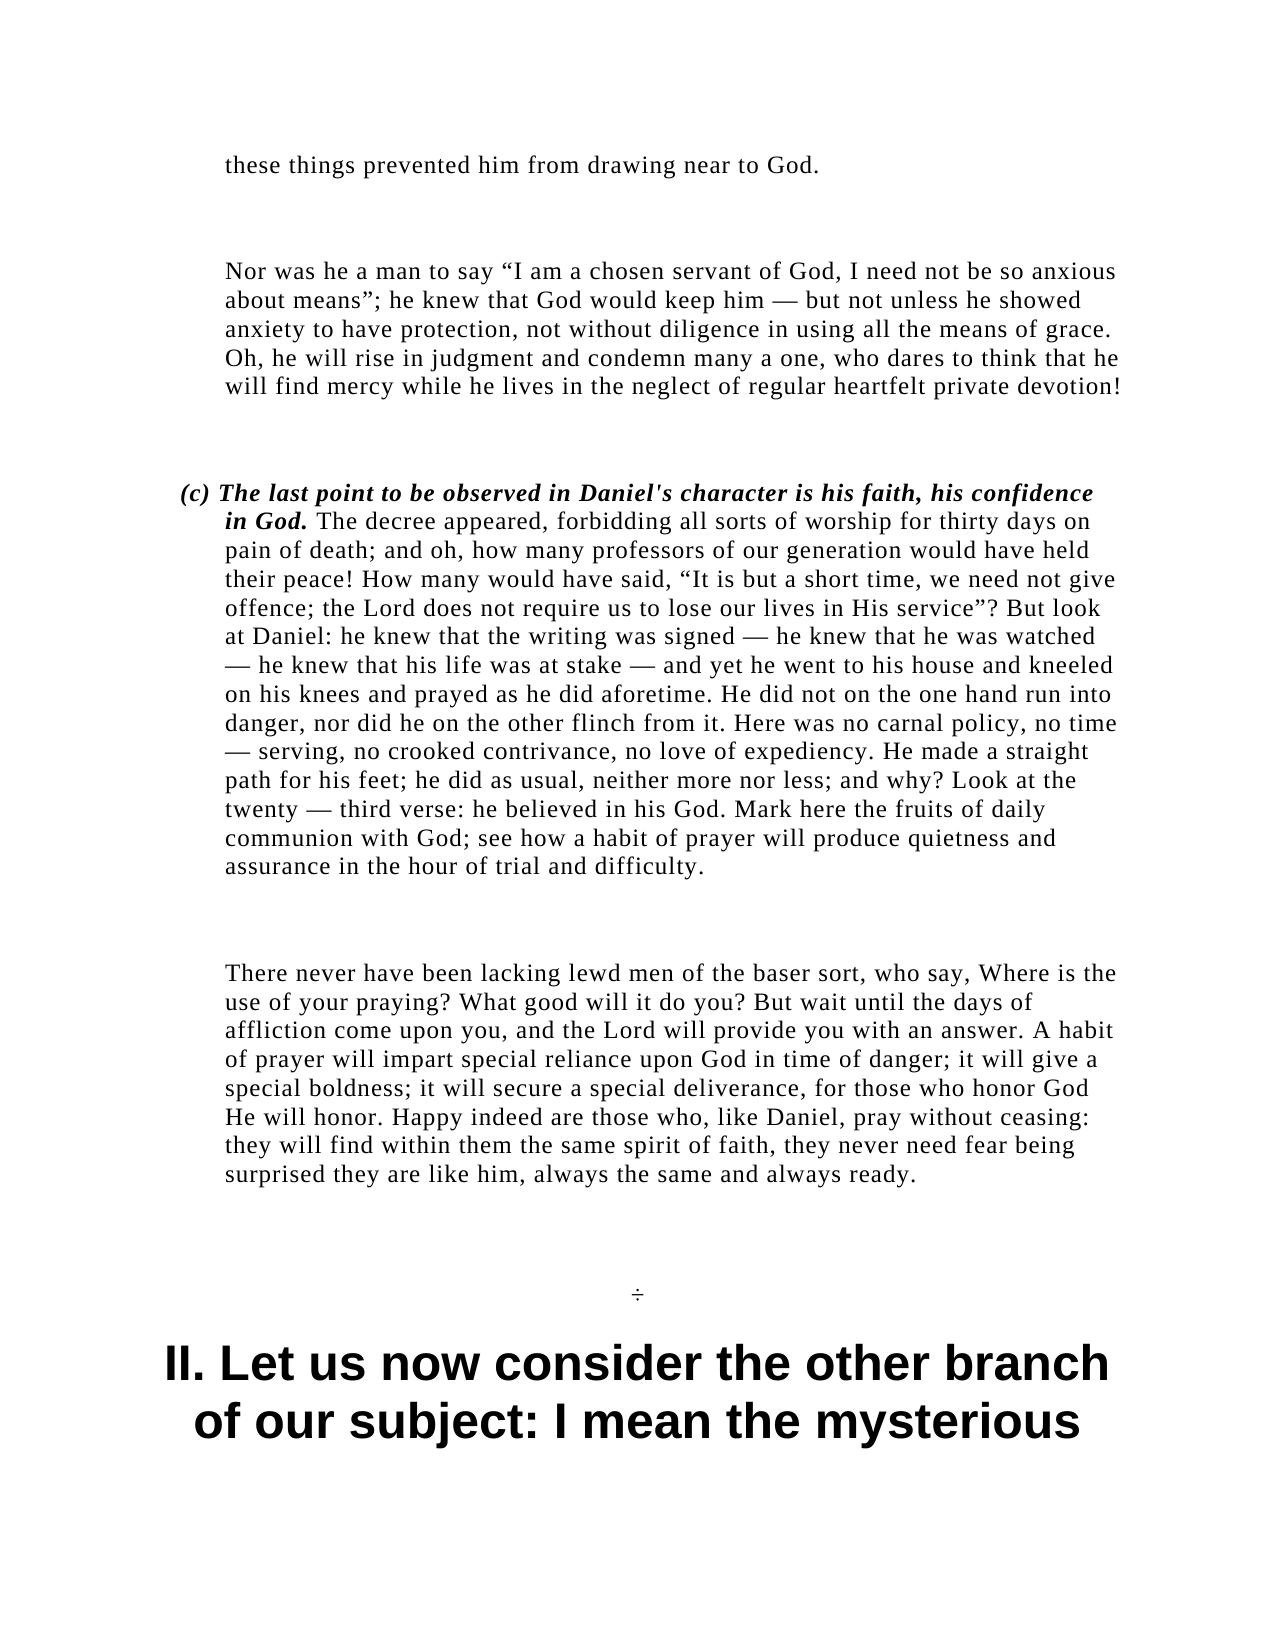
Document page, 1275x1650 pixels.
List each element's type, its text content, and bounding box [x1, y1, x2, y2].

text ÷ [150, 1280, 1125, 1309]
text Nor was he a man to say “I am a chosen servant of God, I need not be so anxious about means”; he knew that God would keep him — but not unless he showed anxiety to have protection, not without diligence in using all the means of grace. Oh, he will rise in judgment and condemn many a one, who dares to think that he will find mercy while he lives in the neglect of regular heartfelt private devotion! [225, 256, 1125, 400]
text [150, 1334, 1125, 1449]
text (c) The last point to be observed in Daniel's character is his faith, his confidence in God. The decree appeared, forbidding all sorts of worship for thirty days on pain of death; and oh, how many professors of our generation would have held their peace! How many would have said, “It is but a short time, we need not give offence; the Lord does not require us to lose our lives in His service”? But look at Daniel: he knew that the writing was signed — he knew that he was watched — he knew that his life was at stake — and yet he went to his house and kneeled on his knees and prayed as he did aforetime. He did not on the one hand run into danger, nor did he on the other flinch from it. Here was no carnal policy, no time — serving, no crooked contrivance, no love of expediency. He made a straight path for his feet; he did as usual, neither more nor less; and why? Look at the twenty — third verse: he believed in his God. Mark here the fruits of daily communion with God; see how a habit of prayer will produce quietness and assurance in the hour of trial and difficulty. [180, 478, 1125, 880]
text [225, 150, 1125, 179]
text There never have been lacking lewd men of the baser sort, who say, Where is the use of your praying? What good will it do you? But wait until the days of affliction come upon you, and the Lord will provide you with an answer. A habit of prayer will impart special reliance upon God in time of danger; it will give a special boldness; it will secure a special deliverance, for those who honor God He will honor. Happy indeed are those who, like Daniel, pray without ceasing: they will find within them the same spirit of faith, they never need fear being surprised they are like him, always the same and always ready. [225, 958, 1125, 1188]
